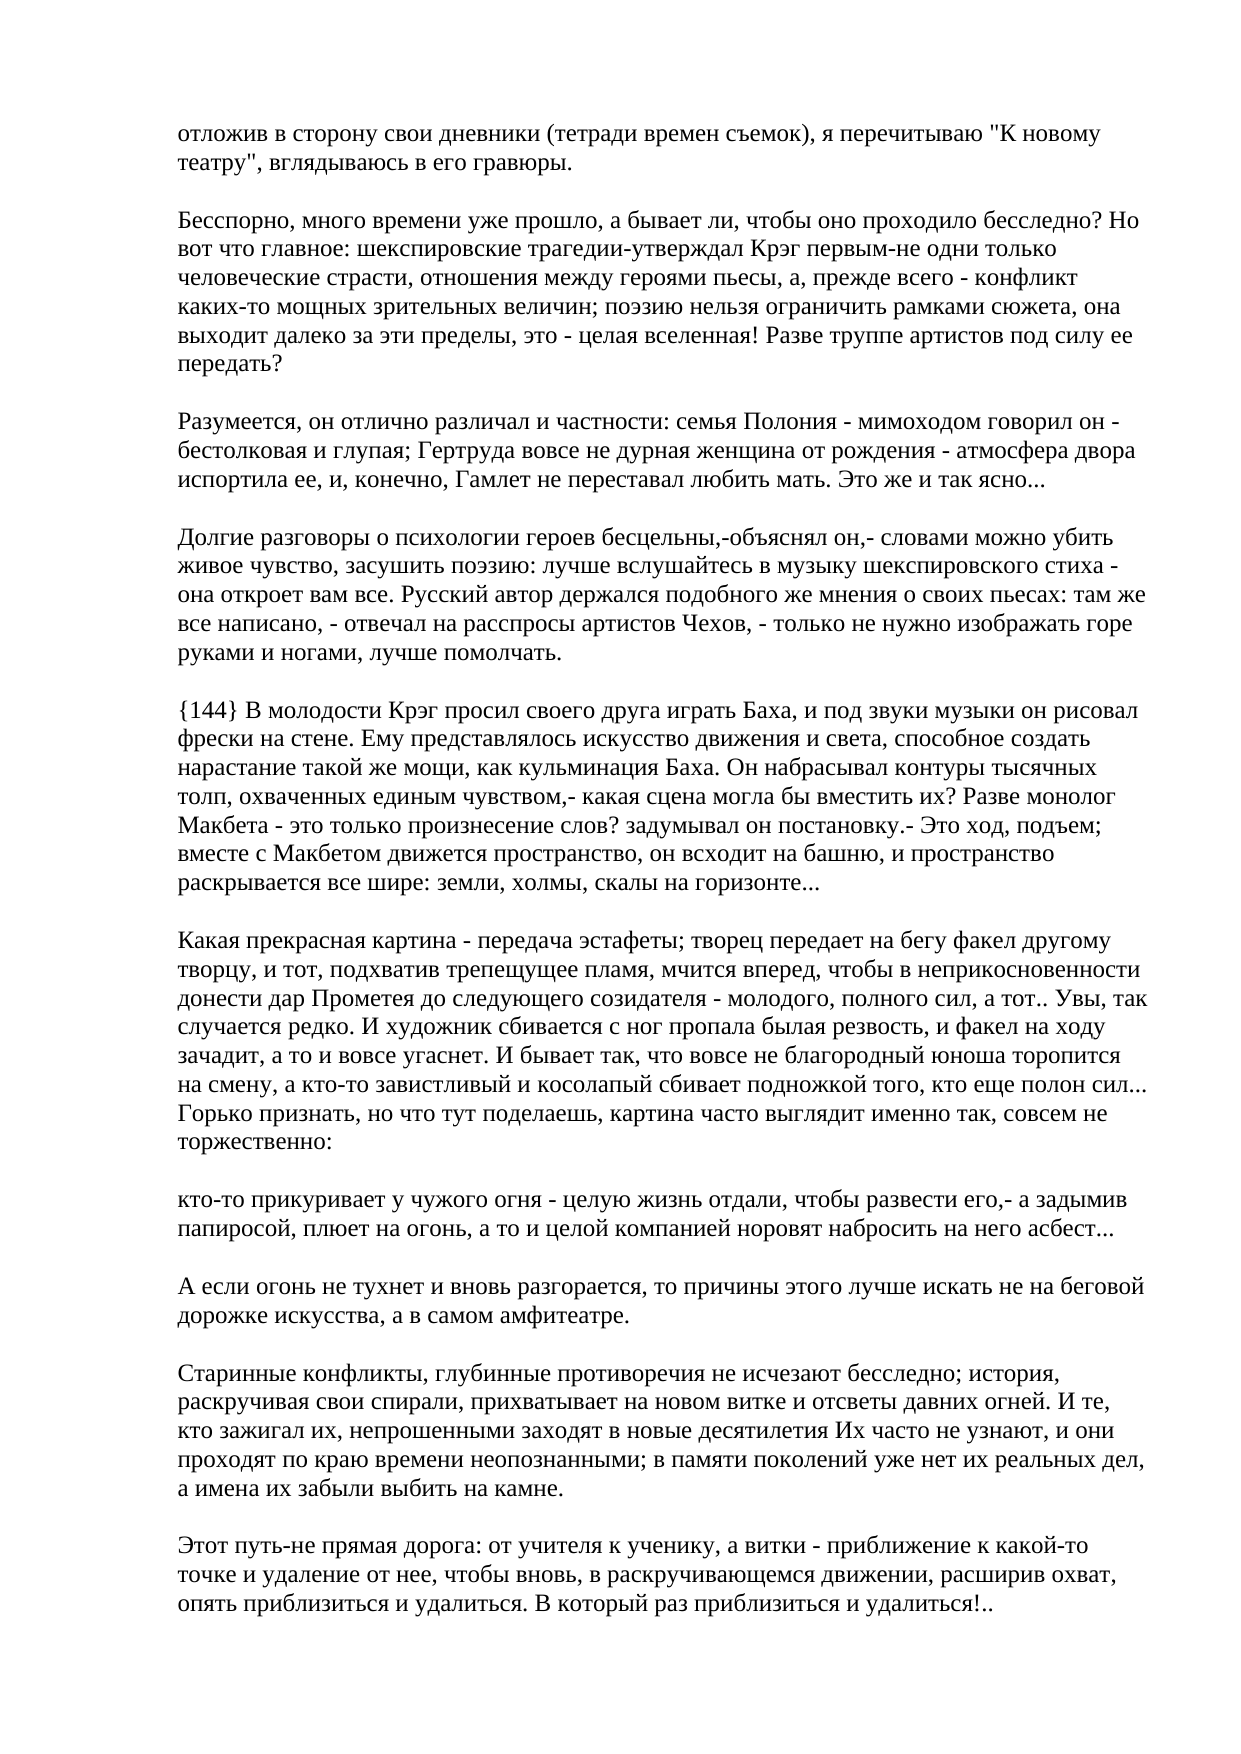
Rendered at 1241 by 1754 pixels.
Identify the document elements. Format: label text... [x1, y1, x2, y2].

text кто-то прикуривает у чужого огня - целую жизнь отдали, чтобы развести его,- а задымив папиросой, плюет на огонь, а то и целой компанией норовят набросить на него асбест... [177, 1184, 1152, 1242]
text Этот путь-не прямая дорога: от учителя к ученику, а витки - приближение к какой-то точке и удаление от нее, чтобы вновь, в раскручивающемся движении, расширив охват, опять приблизиться и удалиться. В который раз приблизиться и удалиться!.. [177, 1531, 1152, 1617]
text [177, 118, 1152, 176]
text Старинные конфликты, глубинные противоречия не исчезают бесследно; история, раскручивая свои спирали, прихватывает на новом витке и отсветы давних огней. И те, кто зажигал их, непрошенными заходят в новые десятилетия Их часто не узнают, и они проходят по краю времени неопознанными; в памяти поколений уже нет их реальных дел, а имена их забыли выбить на камне. [177, 1358, 1152, 1501]
text {144} В молодости Крэг просил своего друга играть Баха, и под звуки музыки он рисовал фрески на стене. Ему представлялось искусство движения и света, способное создать нарастание такой же мощи, как кульминация Баха. Он набрасывал контуры тысячных толп, охваченных единым чувством,- какая сцена могла бы вместить их? Разве монолог Макбета - это только произнесение слов? задумывал он постановку.- Это ход, подъем; вместе с Макбетом движется пространство, он всходит на башню, и пространство раскрывается все шире: земли, холмы, скалы на горизонте... [177, 695, 1152, 896]
text А если огонь не тухнет и вновь разгорается, то причины этого лучше искать не на беговой дорожке искусства, а в самом амфитеатре. [177, 1271, 1152, 1328]
text Какая прекрасная картина - передача эстафеты; творец передает на бегу факел другому творцу, и тот, подхватив трепещущее пламя, мчится вперед, чтобы в неприкосновенности донести дар Прометея до следующего созидателя - молодого, полного сил, а тот.. Увы, так случается редко. И художник сбивается с ног пропала былая резвость, и факел на ходу зачадит, а то и вовсе угаснет. И бывает так, что вовсе не благородный юноша торопится на смену, а кто-то завистливый и косолапый сбивает подножкой того, кто еще полон сил... Горько признать, но что тут поделаешь, картина часто выглядит именно так, совсем не торжественно: [177, 925, 1152, 1155]
text Разумеется, он отлично различал и частности: семья Полония - мимоходом говорил он - бестолковая и глупая; Гертруда вовсе не дурная женщина от рождения - атмосфера двора испортила ее, и, конечно, Гамлет не переставал любить мать. Это же и так ясно... [177, 406, 1152, 493]
text Бесспорно, много времени уже прошло, а бывает ли, чтобы оно проходило бесследно? Но вот что главное: шекспировские трагедии-утверждал Крэг первым-не одни только человеческие страсти, отношения между героями пьесы, а, прежде всего - конфликт каких-то мощных зрительных величин; поэзию нельзя ограничить рамками сюжета, она выходит далеко за эти пределы, это - целая вселенная! Разве труппе артистов под силу ее передать? [177, 205, 1152, 377]
text Долгие разговоры о психологии героев бесцельны,-объяснял он,- словами можно убить живое чувство, засушить поэзию: лучше вслушайтесь в музыку шекспировского стиха - она откроет вам все. Русский автор держался подобного же мнения о своих пьесах: там же все написано, - отвечал на расспросы артистов Чехов, - только не нужно изображать горе руками и ногами, лучше помолчать. [177, 522, 1152, 666]
